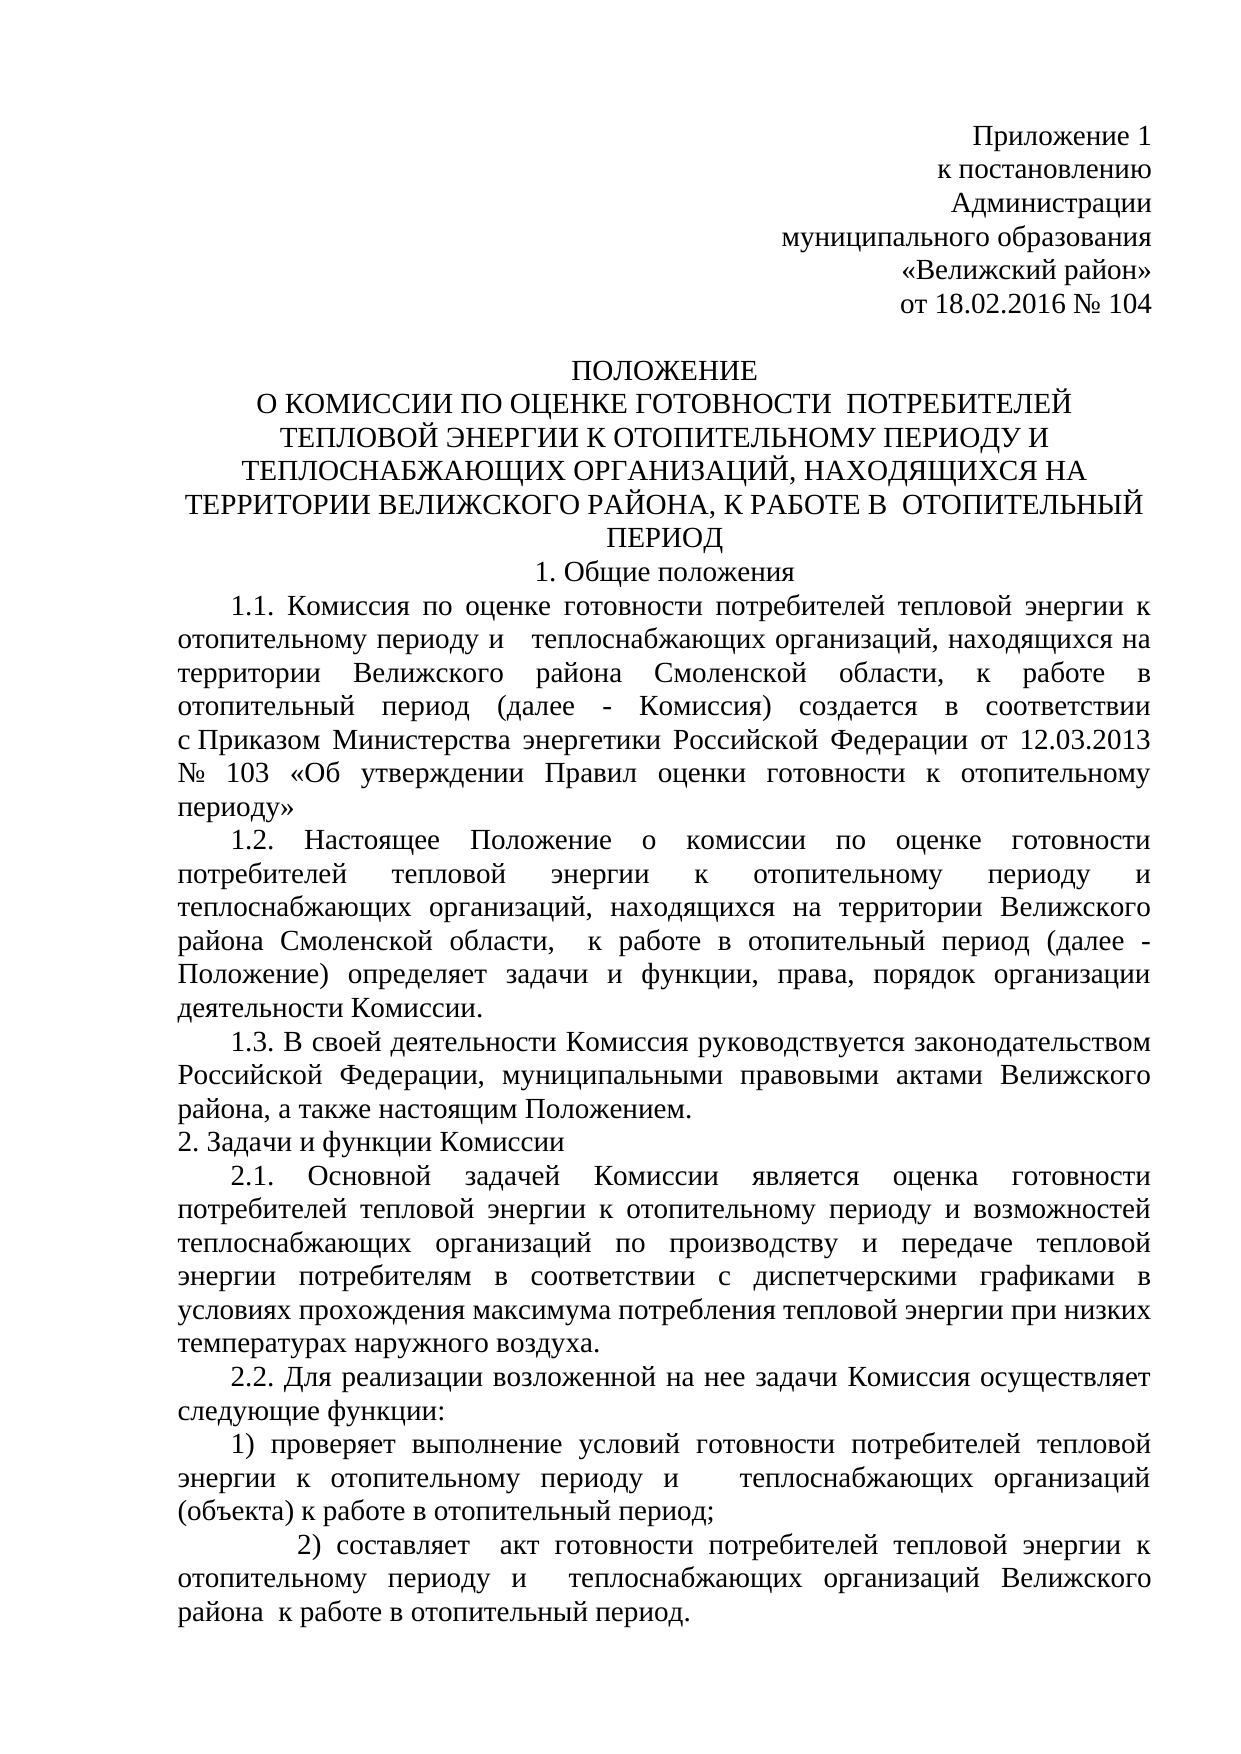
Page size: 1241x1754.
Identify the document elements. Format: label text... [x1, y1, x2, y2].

text 1.1. Комиссия по оценке готовности потребителей тепловой энергии к отопительному периоду и теплоснабжающих организаций, находящихся на территории Велижского района Смоленской области, к работе в отопительный период (далее - Комиссия) создается в соответствии с Приказом Министерства энергетики Российской Федерации от 12.03.2013 № 103 «Об утверждении Правил оценки готовности к отопительному периоду» [177, 588, 1152, 822]
text 1) проверяет выполнение условий готовности потребителей тепловой энергии к отопительному периоду и теплоснабжающих организаций (объекта) к работе в отопительный период; [177, 1426, 1152, 1527]
text ПОЛОЖЕНИЕ [177, 353, 1152, 386]
text 2) составляет акт готовности потребителей тепловой энергии к отопительному периоду и теплоснабжающих организаций Велижского района к работе в отопительный период. [177, 1527, 1152, 1627]
text 2.1. Основной задачей Комиссии является оценка готовности потребителей тепловой энергии к отопительному периоду и возможностей теплоснабжающих организаций по производству и передаче тепловой энергии потребителям в соответствии с диспетчерскими графиками в условиях прохождения максимума потребления тепловой энергии при низких температурах наружного воздуха. [177, 1158, 1152, 1359]
table_header Приложение 1 к постановлению Администрации муниципального образования «Велижский район» от 18.02.2016 № 104 [753, 118, 1163, 353]
text О КОМИССИИ ПО ОЦЕНКЕ ГОТОВНОСТИ ПОТРЕБИТЕЛЕЙ ТЕПЛОВОЙ ЭНЕРГИИ К ОТОПИТЕЛЬНОМУ ПЕРИОДУ И ТЕПЛОСНАБЖАЮЩИХ ОРГАНИЗАЦИЙ, НАХОДЯЩИХСЯ НА ТЕРРИТОРИИ ВЕЛИЖСКОГО РАЙОНА, К РАБОТЕ В ОТОПИТЕЛЬНЫЙ ПЕРИОД 1. Общие положения [177, 386, 1152, 588]
text 2. Задачи и функции Комиссии [177, 1124, 1152, 1158]
text 1.2. Настоящее Положение о комиссии по оценке готовности потребителей тепловой энергии к отопительному периоду и теплоснабжающих организаций, находящихся на территории Велижского района Смоленской области, к работе в отопительный период (далее - Положение) определяет задачи и функции, права, порядок организации деятельности Комиссии. [177, 822, 1152, 1024]
text 2.2. Для реализации возложенной на нее задачи Комиссия осуществляет следующие функции: [177, 1359, 1152, 1426]
text 1.3. В своей деятельности Комиссия руководствуется законодательством Российской Федерации, муниципальными правовыми актами Велижского района, а также настоящим Положением. [177, 1024, 1152, 1124]
